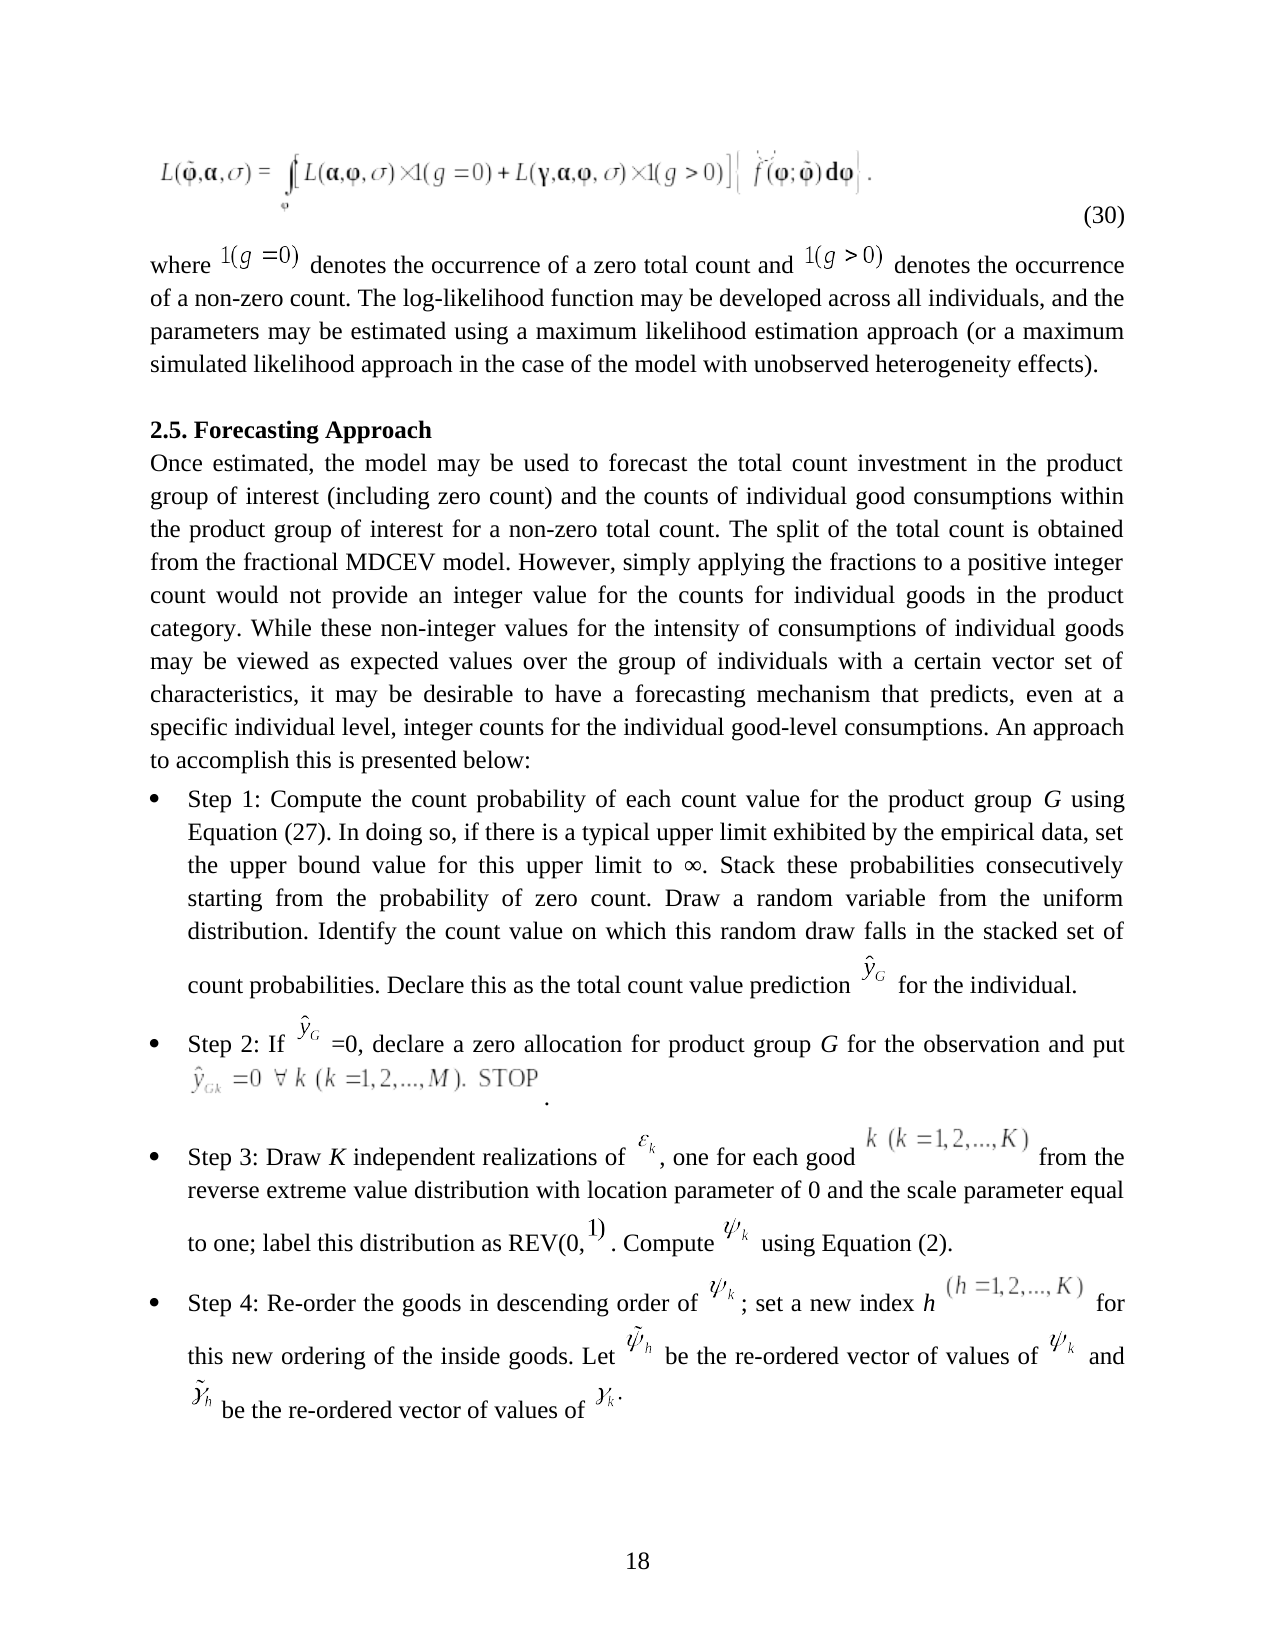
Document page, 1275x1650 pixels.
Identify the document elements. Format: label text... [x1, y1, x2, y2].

list Step 3: Draw K independent realizations of , one for each good from the reverse extreme value distribution with location parameter of 0 and the scale parameter equal to one; label this distribution as REV(0,. Compute using Equation (2). [150, 1121, 1125, 1257]
text where denotes the occurrence of a zero total count and denotes the occurrence of a non-zero count. The log-likelihood function may be developed across all individuals, and the parameters may be estimated using a maximum likelihood estimation approach (or a maximum simulated likelihood approach in the case of the model with unobserved heterogeneity effects). [150, 239, 1125, 378]
text Once estimated, the model may be used to forecast the total count investment in the product group of interest (including zero count) and the counts of individual good consumptions within the product group of interest for a non-zero total count. The split of the total count is obtained from the fractional MDCEV model. However, simply applying the fractions to a positive integer count would not provide an integer value for the counts for individual goods in the product category. While these non-integer values for the intensity of consumptions of individual goods may be viewed as expected values over the group of individuals with a certain vector set of characteristics, it may be desirable to have a forecasting mechanism that predicts, even at a specific individual level, integer counts for the individual good-level consumptions. An approach to accomplish this is presented below: [150, 448, 1125, 774]
list Step 2: If =0, declare a zero allocation for product group G for the observation and put . [150, 1009, 1125, 1111]
text 2.5. Forecasting Approach [150, 415, 1125, 444]
list Step 1: Compute the count probability of each count value for the product group G using Equation (27). In doing so, if there is a typical upper limit exhibited by the empirical data, set the upper bound value for this upper limit to ∞. Stack these probabilities consecutively starting from the probability of zero count. Draw a random variable from the uniform distribution. Identify the count value on which this random draw falls in the stacked set of count probabilities. Declare this as the total count value prediction for the individual. [150, 784, 1125, 999]
list Step 4: Re-order the goods in descending order of ; set a new index h for this new ordering of the inside goods. Let be the re-ordered vector of values of and be the re-ordered vector of values of [150, 1267, 1125, 1423]
text (30) [150, 150, 1125, 229]
